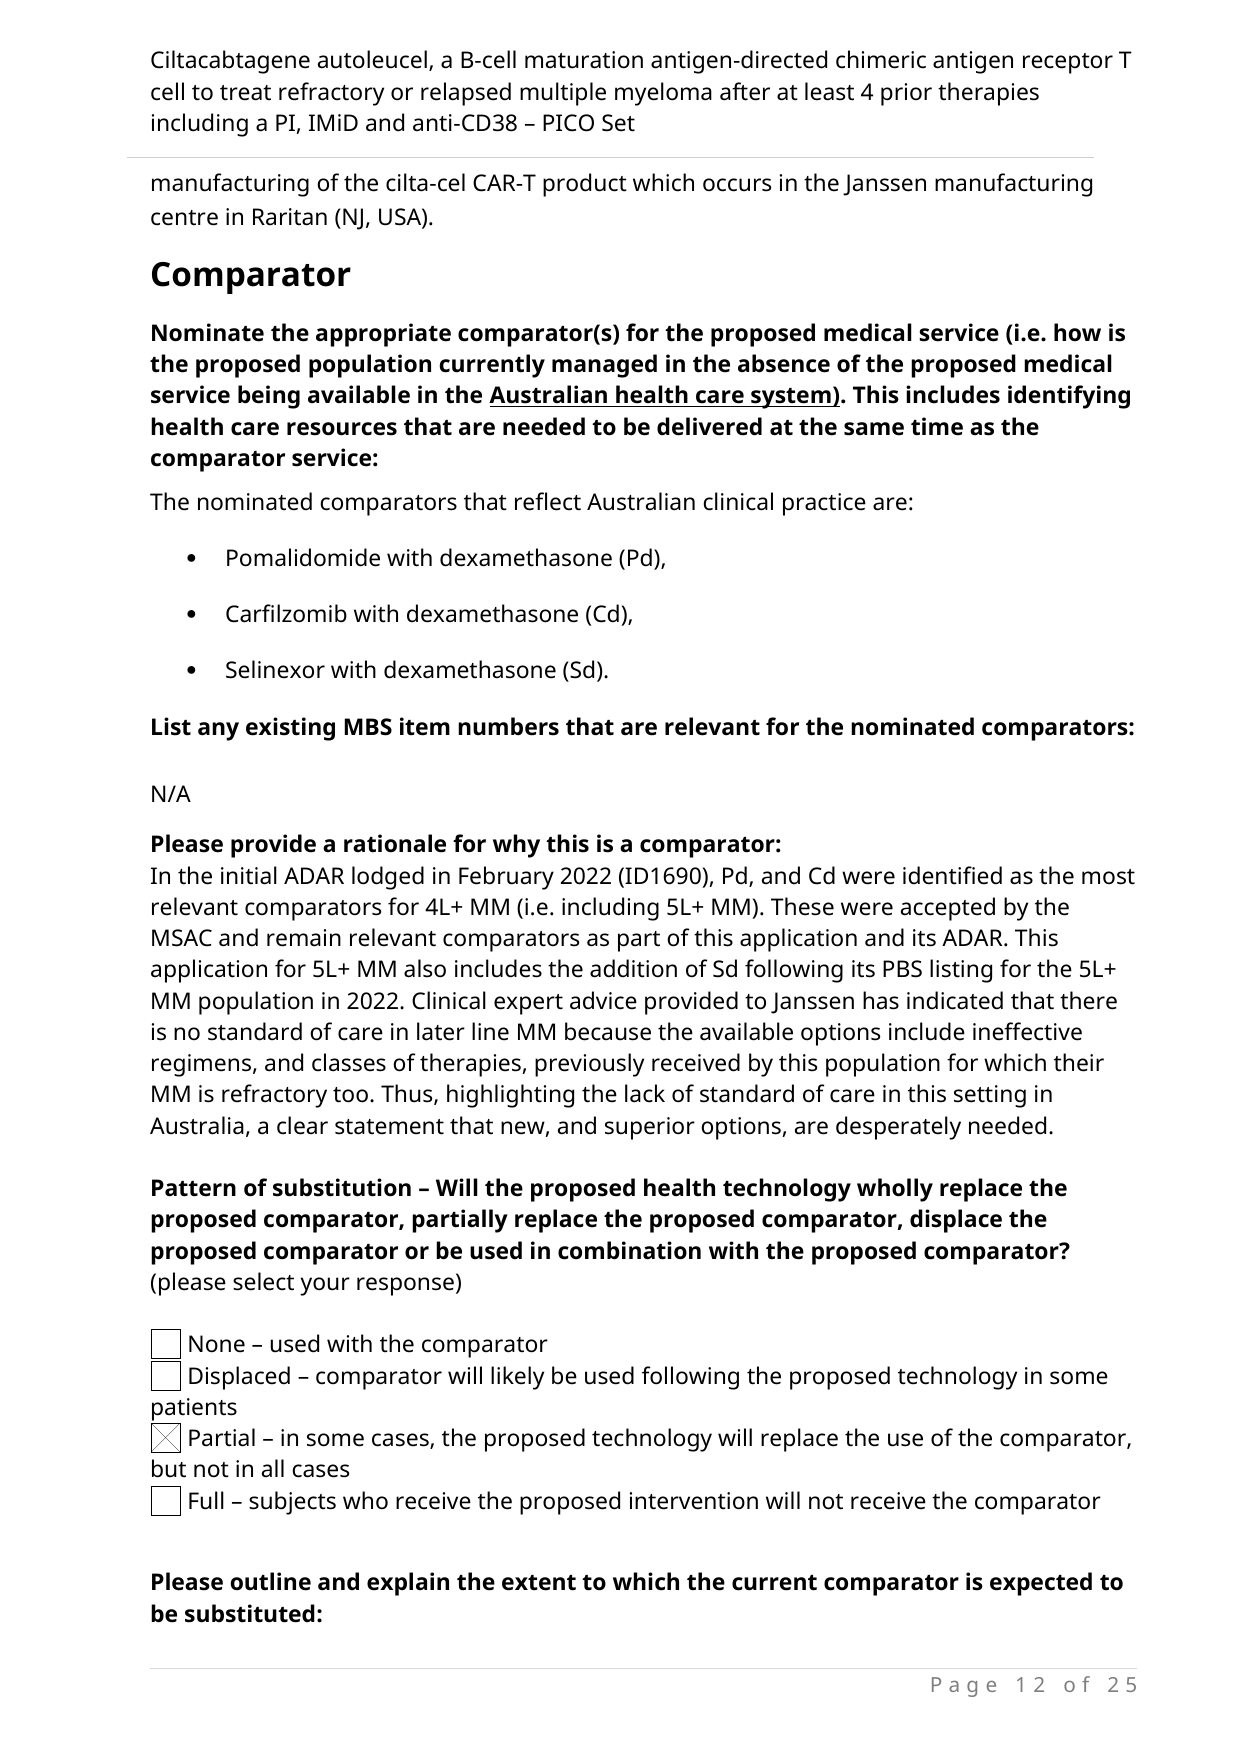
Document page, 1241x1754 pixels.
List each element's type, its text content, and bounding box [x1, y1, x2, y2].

text Nominate the appropriate comparator(s) for the proposed medical service (i.e. how is the proposed population currently managed in the absence of the proposed medical service being available in the Australian health care system). This includes identifying health care resources that are needed to be delivered at the same time as the comparator service: [150, 317, 1137, 473]
text Partial – in some cases, the proposed technology will replace the use of the comparator, but not in all cases [150, 1422, 1137, 1484]
text Please outline and explain the extent to which the current comparator is expected to be substituted: [150, 1566, 1137, 1629]
text Please provide a rationale for why this is a comparator: In the initial ADAR lodged in February 2022 (ID1690), Pd, and Cd were identified as the most relevant comparators for 4L+ MM (i.e. including 5L+ MM). These were accepted by the MSAC and remain relevant comparators as part of this application and its ADAR. This application for 5L+ MM also includes the addition of Sd following its PBS listing for the 5L+ MM population in 2022. Clinical expert advice provided to Janssen has indicated that there is no standard of care in later line MM because the available options include ineffective regimens, and classes of therapies, previously received by this population for which their MM is refractory too. Thus, highlighting the lack of standard of care in this setting in Australia, a clear statement that new, and superior options, are desperately needed. [150, 828, 1137, 1141]
text Comparator [150, 251, 1137, 296]
text Full – subjects who receive the proposed intervention will not receive the comparator [150, 1484, 1137, 1516]
text The nominated comparators that reflect Australian clinical practice are: [150, 485, 1137, 517]
list Carfilzomib with dexamethasone (Cd), [187, 598, 1137, 629]
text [150, 167, 1137, 232]
text None – used with the comparator [150, 1328, 1137, 1359]
text Pattern of substitution – Will the proposed health technology wholly replace the proposed comparator, partially replace the proposed comparator, displace the proposed comparator or be used in combination with the proposed comparator? (please select your response) [150, 1172, 1137, 1297]
text List any existing MBS item numbers that are relevant for the nominated comparators: N/A [150, 710, 1137, 809]
list Selinexor with dexamethasone (Sd). [187, 654, 1137, 685]
list Pomalidomide with dexamethasone (Pd), [187, 542, 1137, 573]
text Displaced – comparator will likely be used following the proposed technology in some patients [150, 1359, 1137, 1422]
